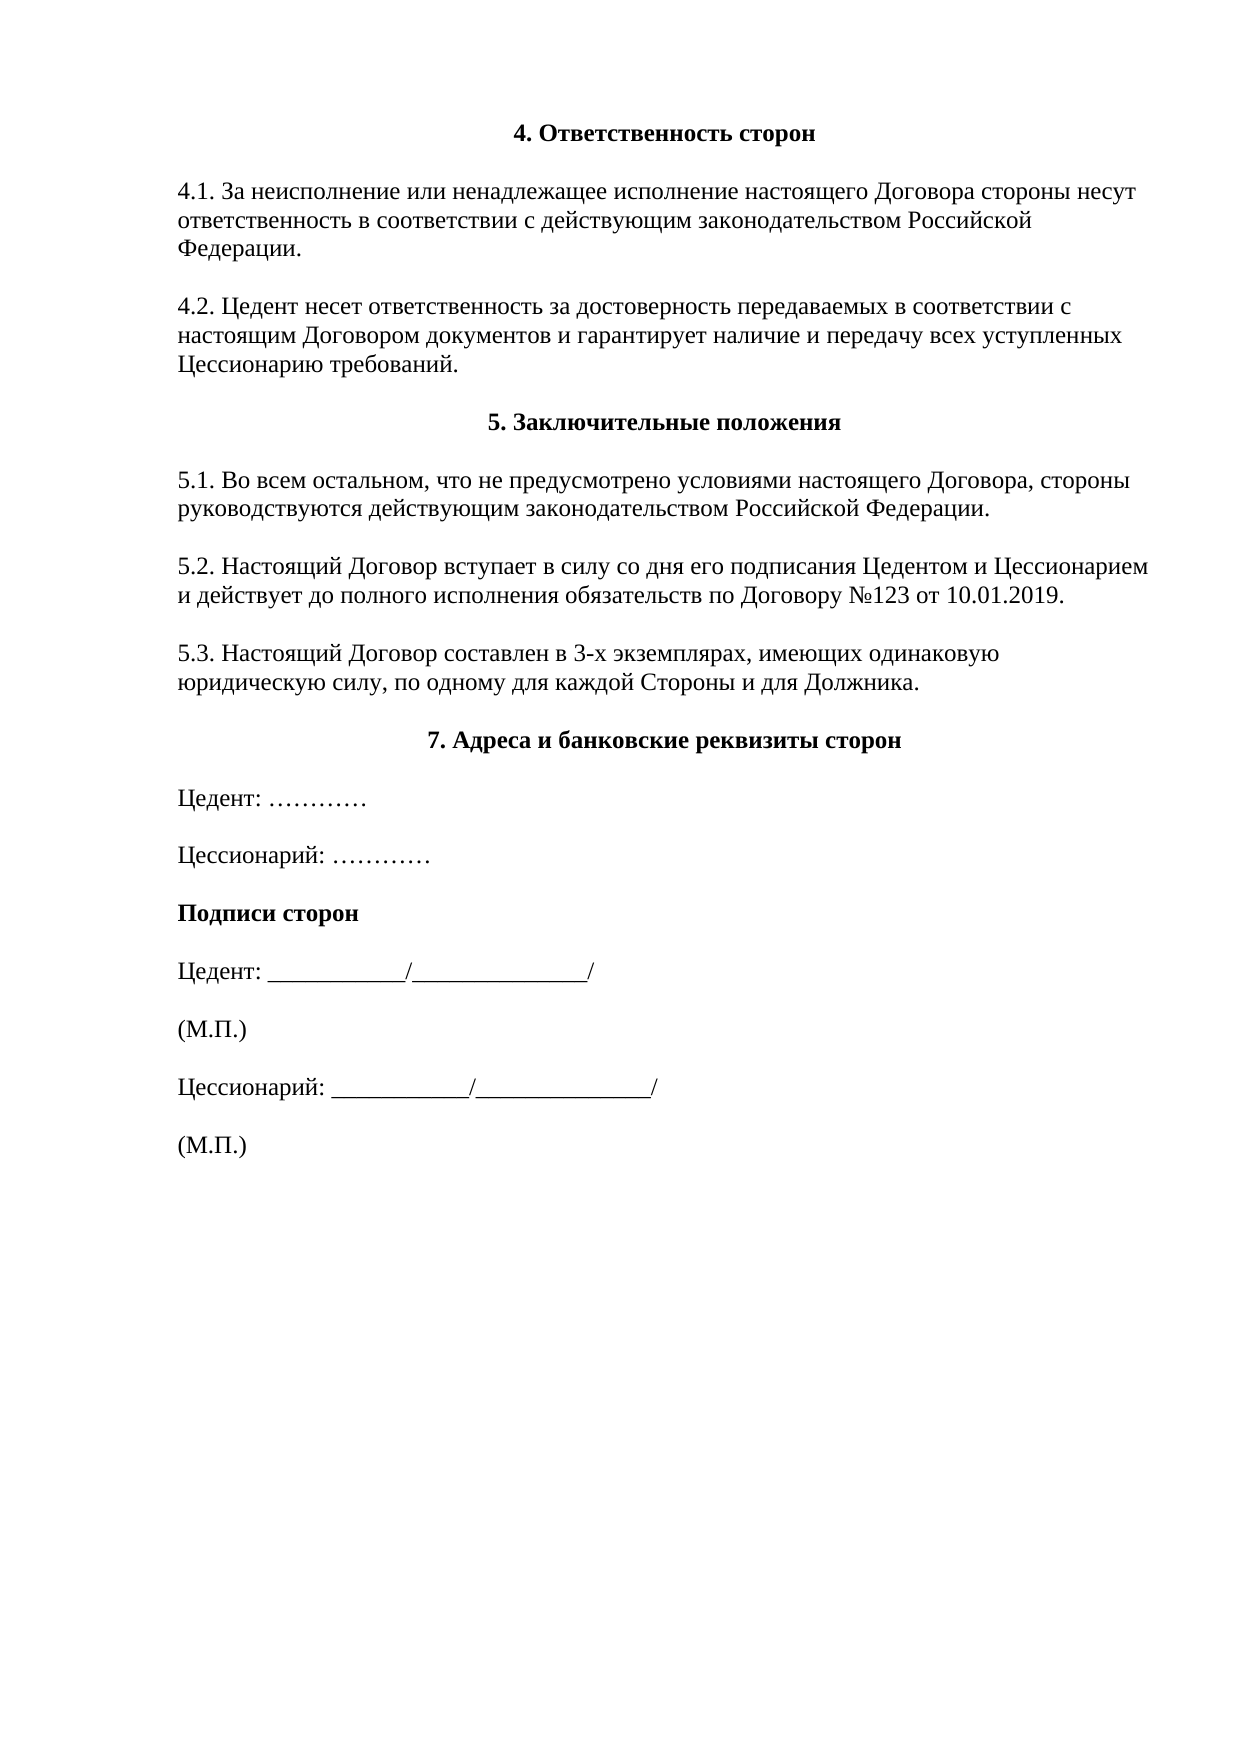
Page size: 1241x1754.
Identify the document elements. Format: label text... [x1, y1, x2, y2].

text 4.1. За неисполнение или ненадлежащее исполнение настоящего Договора стороны несут ответственность в соответствии с действующим законодательством Российской Федерации. [177, 176, 1152, 262]
text (М.П.) [177, 1014, 1152, 1043]
text 7. Адреса и банковские реквизиты сторон [177, 725, 1152, 753]
text Цедент: ………… [177, 783, 1152, 811]
text Подписи сторон [177, 898, 1152, 927]
text Цессионарий: ___________/______________/ [177, 1072, 1152, 1101]
text (М.П.) [177, 1130, 1152, 1159]
text 5.3. Настоящий Договор составлен в 3-х экземплярах, имеющих одинаковую юридическую силу, по одному для каждой Стороны и для Должника. [177, 638, 1152, 696]
text 5. Заключительные положения [177, 407, 1152, 436]
text Цедент: ___________/______________/ [177, 956, 1152, 985]
text 4. Ответственность сторон [177, 118, 1152, 147]
text 5.1. Во всем остальном, что не предусмотрено условиями настоящего Договора, стороны руководствуются действующим законодательством Российской Федерации. [177, 465, 1152, 522]
text Цессионарий: ………… [177, 841, 1152, 869]
text 4.2. Цедент несет ответственность за достоверность передаваемых в соответствии с настоящим Договором документов и гарантирует наличие и передачу всех уступленных Цессионарию требований. [177, 291, 1152, 378]
text 5.2. Настоящий Договор вступает в силу со дня его подписания Цедентом и Цессионарием и действует до полного исполнения обязательств по Договору №123 от 10.01.2019. [177, 551, 1152, 609]
